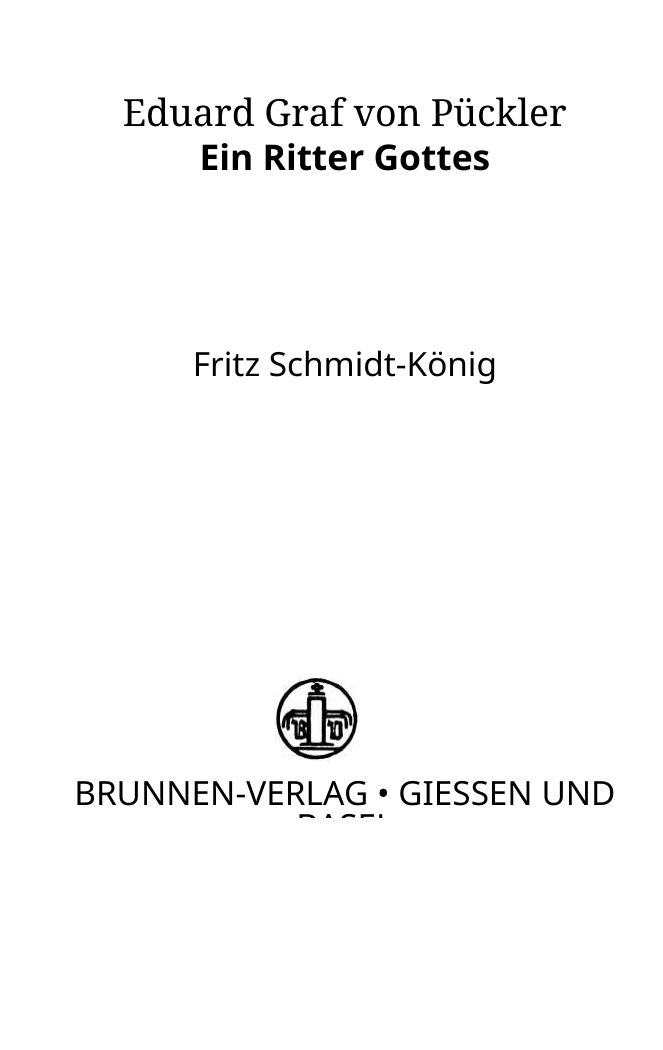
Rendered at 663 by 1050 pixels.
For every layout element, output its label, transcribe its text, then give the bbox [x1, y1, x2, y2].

text BRUNNEN-VERLAG • GIESSEN UND BASEL [34, 778, 656, 818]
text Ein Ritter Gottes [34, 142, 656, 177]
text Fritz Schmidt-König [34, 350, 656, 383]
picture [275, 677, 359, 761]
subtitle Eduard Graf von Pückler [34, 96, 656, 134]
